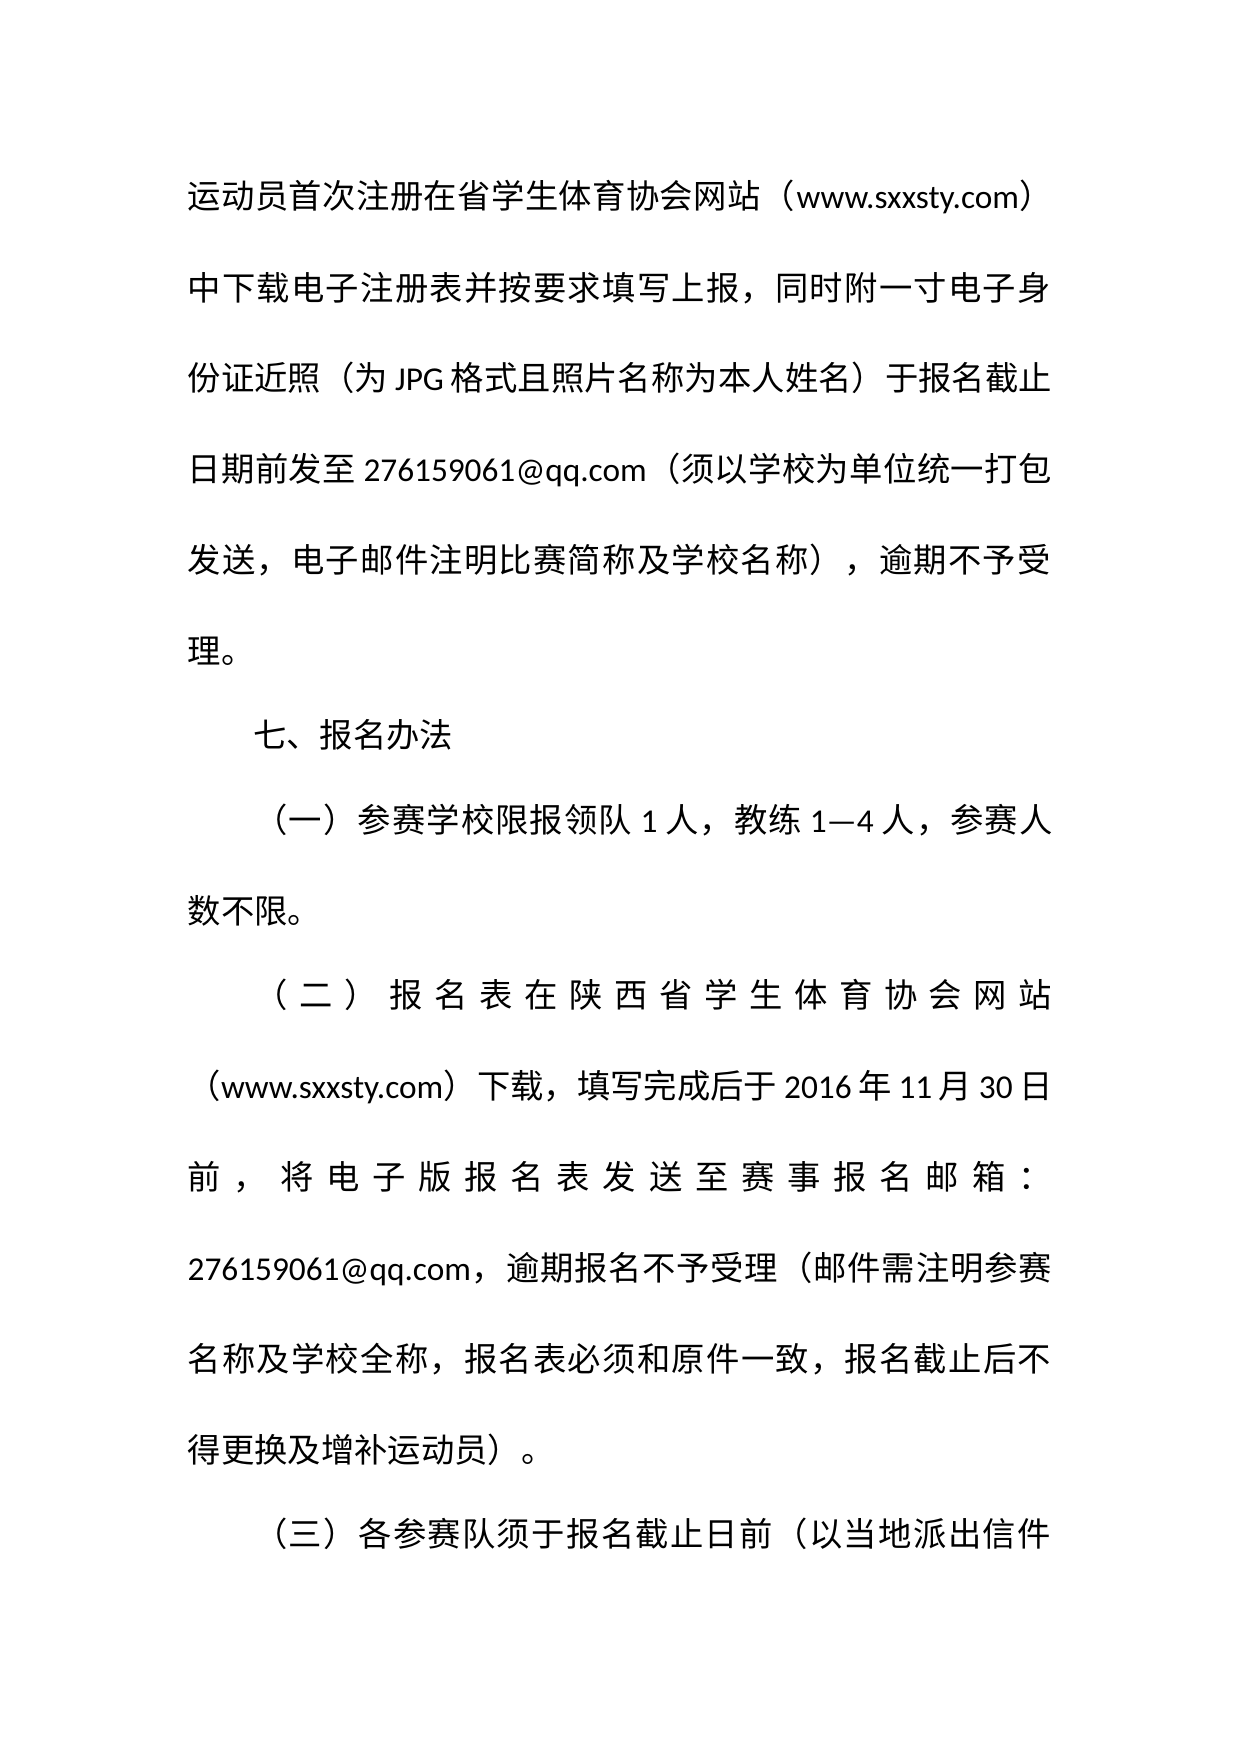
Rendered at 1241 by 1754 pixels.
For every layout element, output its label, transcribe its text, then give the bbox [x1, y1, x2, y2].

text （二）报名表在陕西省学生体育协会网站（www.sxxsty.com）下载，填写完成后于2016年11月30日前，将电子版报名表发送至赛事报名邮箱：276159061@qq.com，逾期报名不予受理（邮件需注明参赛名称及学校全称，报名表必须和原件一致，报名截止后不得更换及增补运动员）。 [187, 960, 1053, 1480]
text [187, 1499, 1053, 1564]
text 七、报名办法 [187, 701, 1053, 766]
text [187, 162, 1053, 682]
text （一）参赛学校限报领队1人，教练1—4人，参赛人数不限。 [187, 785, 1053, 941]
